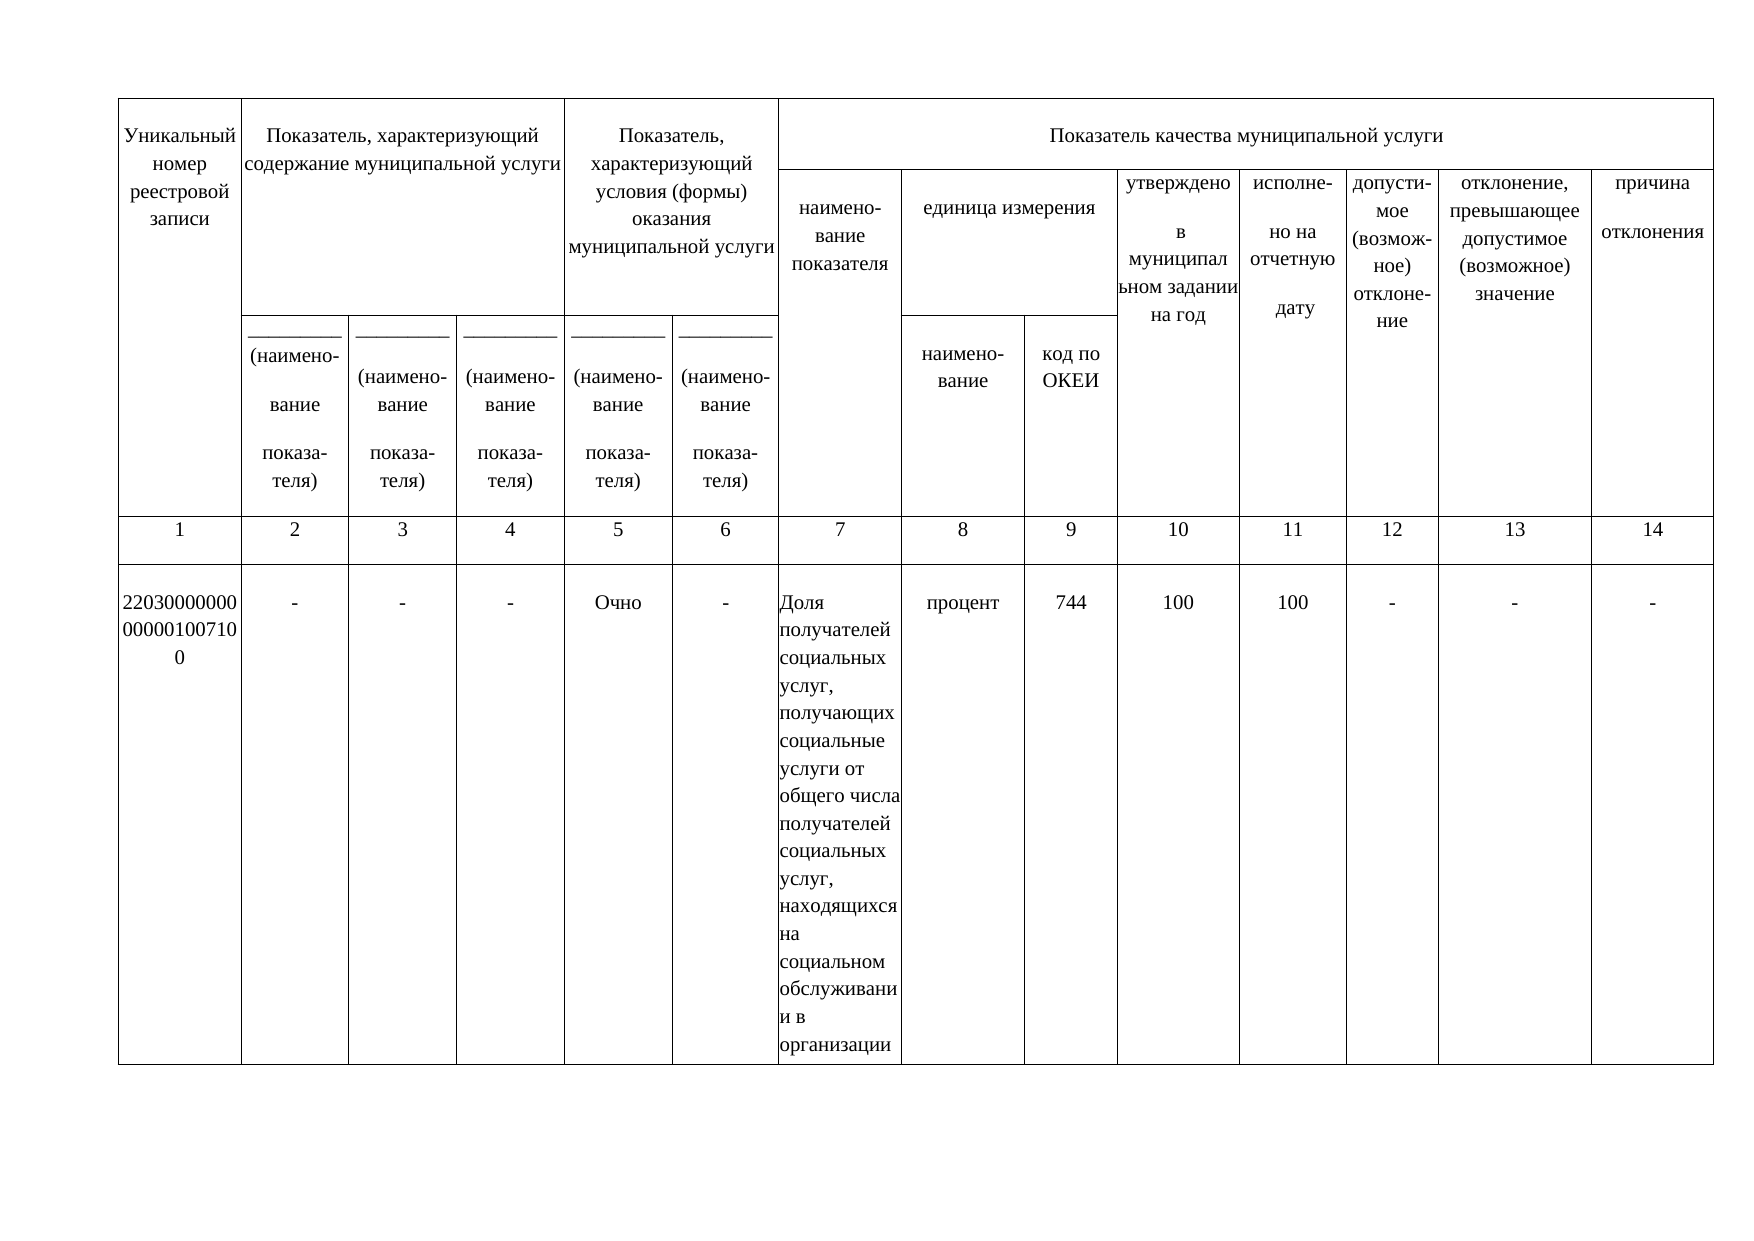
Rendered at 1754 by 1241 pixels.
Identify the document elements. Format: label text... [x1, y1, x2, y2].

table_header Показатель качества муниципальной услуги [779, 99, 1713, 169]
table_cell отклонение, превышающее допустимое (возможное) значение [1439, 170, 1591, 516]
table_cell _________ (наимено-вание показа-теля) [673, 316, 778, 516]
table_cell 8 [902, 517, 1024, 564]
table_cell 1 [119, 517, 241, 564]
table_cell - [673, 565, 778, 1064]
table_cell 100 [1118, 565, 1239, 1064]
table_cell наимено-вание [902, 316, 1024, 516]
table_cell допусти-мое (возмож-ное) отклоне-ние [1347, 170, 1438, 516]
table_header Показатель, характеризующий условия (формы) оказания муниципальной услуги [565, 99, 778, 314]
table_header Показатель, характеризующий содержание муниципальной услуги [242, 99, 564, 314]
table_cell 2 [242, 517, 348, 564]
table_cell - [242, 565, 348, 1064]
table_cell 14 [1592, 517, 1713, 564]
table_cell - [457, 565, 564, 1064]
table_cell _________ (наимено-вание показа-теля) [349, 316, 456, 516]
table_cell Доля получателей социальных услуг, получающих социальные услуги от общего числа получателей социальных услуг, находящихся на социальном обслуживании в организации [779, 565, 901, 1064]
table_cell 3 [349, 517, 456, 564]
table_cell 13 [1439, 517, 1591, 564]
table_cell 7 [779, 517, 901, 564]
table_cell 12 [1347, 517, 1438, 564]
table_cell процент [902, 565, 1024, 1064]
table_cell единица измерения [902, 170, 1117, 314]
table_cell _________ (наимено-вание показа-теля) [565, 316, 672, 516]
table_cell Очно [565, 565, 672, 1064]
table_cell - [1347, 565, 1438, 1064]
table_cell 100 [1240, 565, 1346, 1064]
table_cell 9 [1025, 517, 1117, 564]
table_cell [119, 565, 241, 1064]
table_header Уникальный номер реестровой записи [119, 99, 241, 516]
table_cell - [1439, 565, 1591, 1064]
table_cell _________ (наимено-вание показа-теля) [457, 316, 564, 516]
table_cell - [349, 565, 456, 1064]
table_cell 5 [565, 517, 672, 564]
table_cell _________ (наимено- вание показа-теля) [242, 316, 348, 516]
table_cell 4 [457, 517, 564, 564]
table_cell утверждено в муниципальном задании на год [1118, 170, 1239, 516]
table_cell код по ОКЕИ [1025, 316, 1117, 516]
table_cell 744 [1025, 565, 1117, 1064]
table_cell 11 [1240, 517, 1346, 564]
table_cell исполне- но на отчетную дату [1240, 170, 1346, 516]
table_cell - [1592, 565, 1713, 1064]
table_cell наимено-вание показателя [779, 170, 901, 516]
table_cell 6 [673, 517, 778, 564]
table_cell причина отклонения [1592, 170, 1713, 516]
table_cell 10 [1118, 517, 1239, 564]
